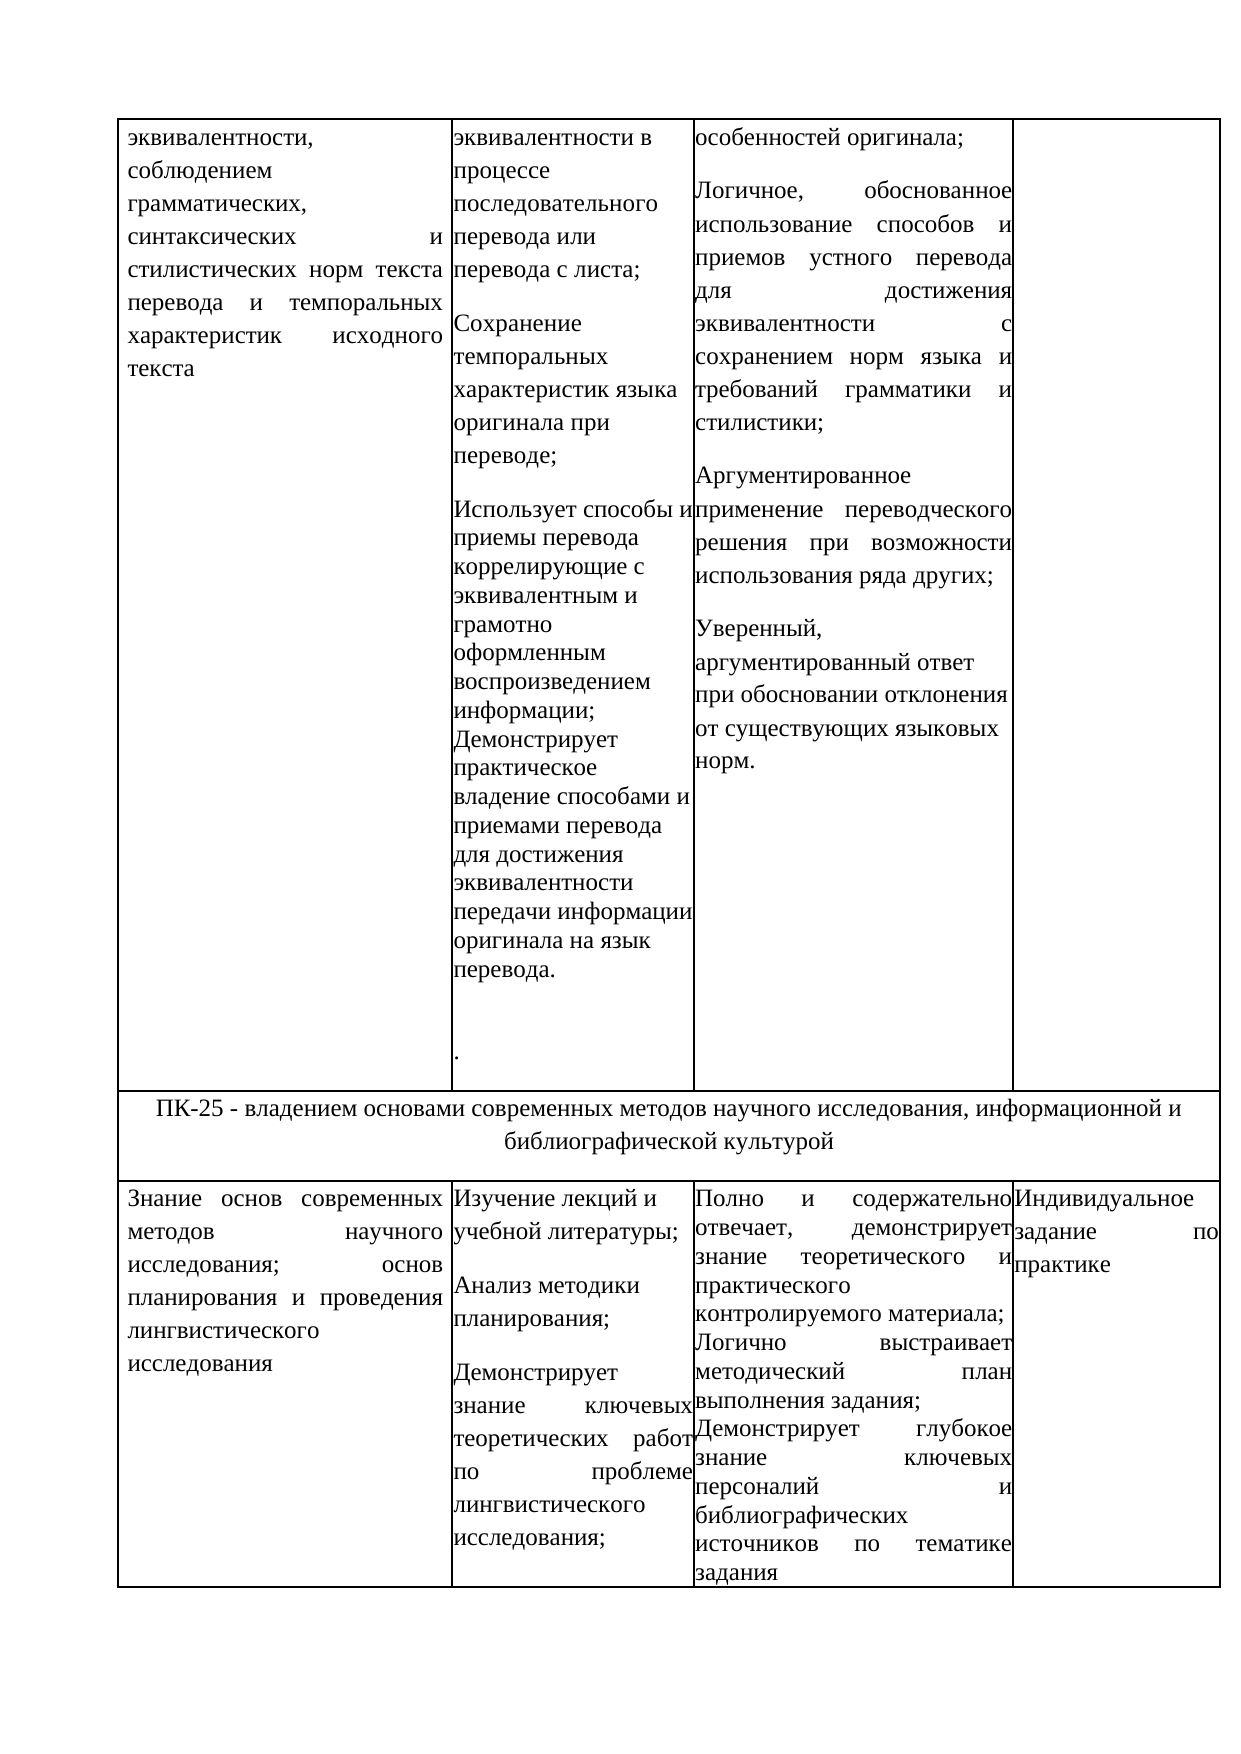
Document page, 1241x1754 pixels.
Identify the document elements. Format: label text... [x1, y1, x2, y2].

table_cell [119, 1182, 451, 1586]
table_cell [453, 1182, 693, 1586]
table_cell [695, 120, 1012, 1090]
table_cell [695, 1182, 1012, 1586]
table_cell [119, 120, 451, 1090]
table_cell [1014, 1182, 1219, 1586]
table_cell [453, 120, 693, 1090]
table_cell ПК-25 - владением основами современных методов научного исследования, информационной и библиографической культурой [119, 1092, 1219, 1180]
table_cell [1014, 120, 1219, 1090]
